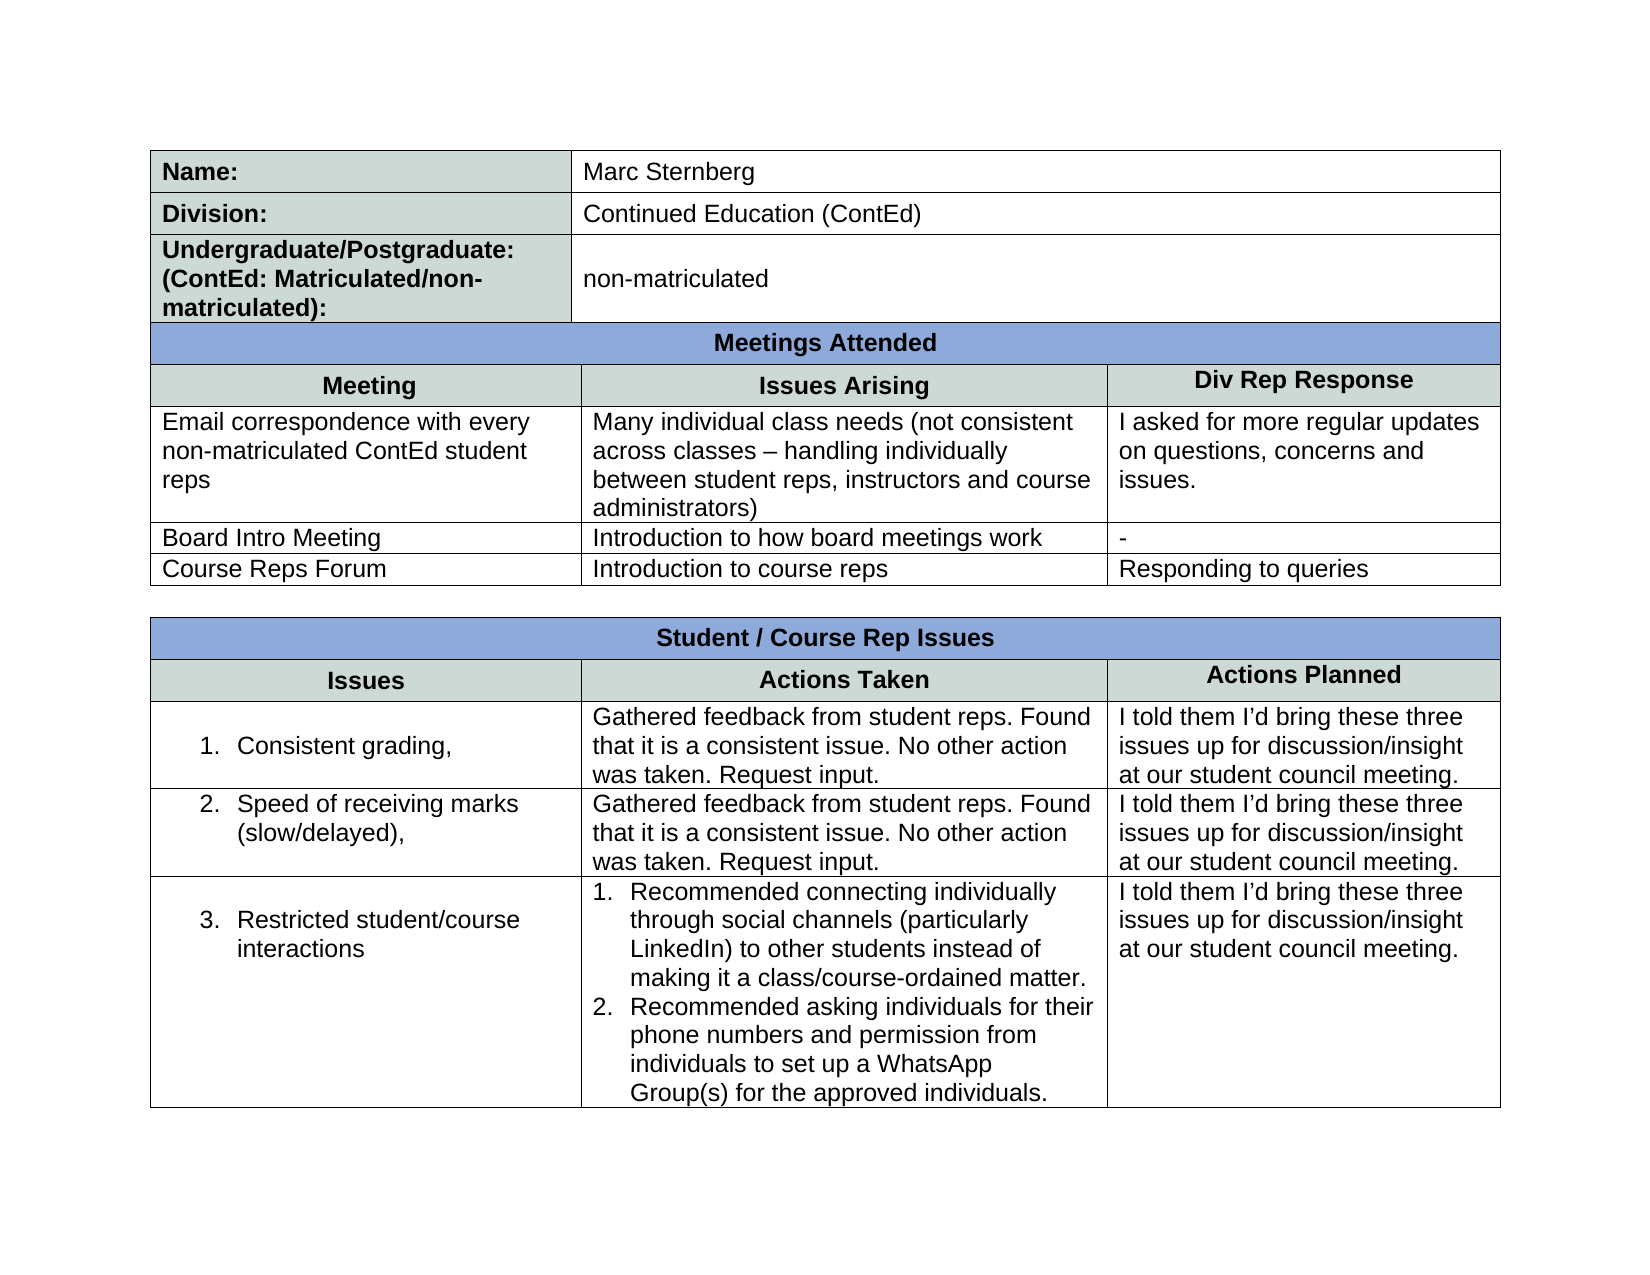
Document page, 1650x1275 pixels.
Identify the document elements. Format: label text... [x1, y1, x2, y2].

table_cell Consistent grading, [151, 702, 581, 788]
table_cell Many individual class needs (not consistent across classes – handling individually between student reps, instructors and course administrators) [582, 407, 1107, 522]
table_cell I told them I’d bring these three issues up for discussion/insight at our student council meeting. [1108, 702, 1500, 788]
table_cell Division: [151, 193, 571, 234]
table_header Name: [151, 151, 571, 192]
table_cell Meeting [151, 365, 581, 406]
table_cell non-matriculated [572, 235, 1500, 322]
table_cell Board Intro Meeting [151, 523, 581, 553]
table_cell Actions Taken [582, 660, 1107, 701]
table_cell Continued Education (ContEd) [572, 193, 1500, 234]
table_cell I told them I’d bring these three issues up for discussion/insight at our student council meeting. [1108, 877, 1500, 1107]
table_cell I asked for more regular updates on questions, concerns and issues. [1108, 407, 1500, 522]
table_cell Introduction to course reps [582, 554, 1107, 584]
table_header Student / Course Rep Issues [151, 618, 1500, 659]
table_cell Introduction to how board meetings work [582, 523, 1107, 553]
table_cell Issues Arising [582, 365, 1107, 406]
table_cell Recommended connecting individually through social channels (particularly LinkedIn) to other students instead of making it a class/course-ordained matter. Recommended asking individuals for their phone numbers and permission from individuals to set up a WhatsApp Group(s) for the approved individuals. [582, 877, 1107, 1107]
table_cell - [1108, 523, 1500, 553]
table_cell Course Reps Forum [151, 554, 581, 584]
table_cell Meetings Attended [151, 323, 1500, 364]
table_cell Actions Planned [1108, 660, 1500, 701]
table_header Marc Sternberg [572, 151, 1500, 192]
table_cell Speed of receiving marks (slow/delayed), [151, 789, 581, 876]
table_cell Undergraduate/Postgraduate: (ContEd: Matriculated/non-matriculated): [151, 235, 571, 322]
table_cell Restricted student/course interactions [151, 877, 581, 1107]
table_cell Div Rep Response [1108, 365, 1500, 406]
table_cell Email correspondence with every non-matriculated ContEd student reps [151, 407, 581, 522]
table_cell Gathered feedback from student reps. Found that it is a consistent issue. No other action was taken. Request input. [582, 789, 1107, 876]
table_cell Issues [151, 660, 581, 701]
table_cell Responding to queries [1108, 554, 1500, 584]
table_cell Gathered feedback from student reps. Found that it is a consistent issue. No other action was taken. Request input. [582, 702, 1107, 788]
table_cell I told them I’d bring these three issues up for discussion/insight at our student council meeting. [1108, 789, 1500, 876]
